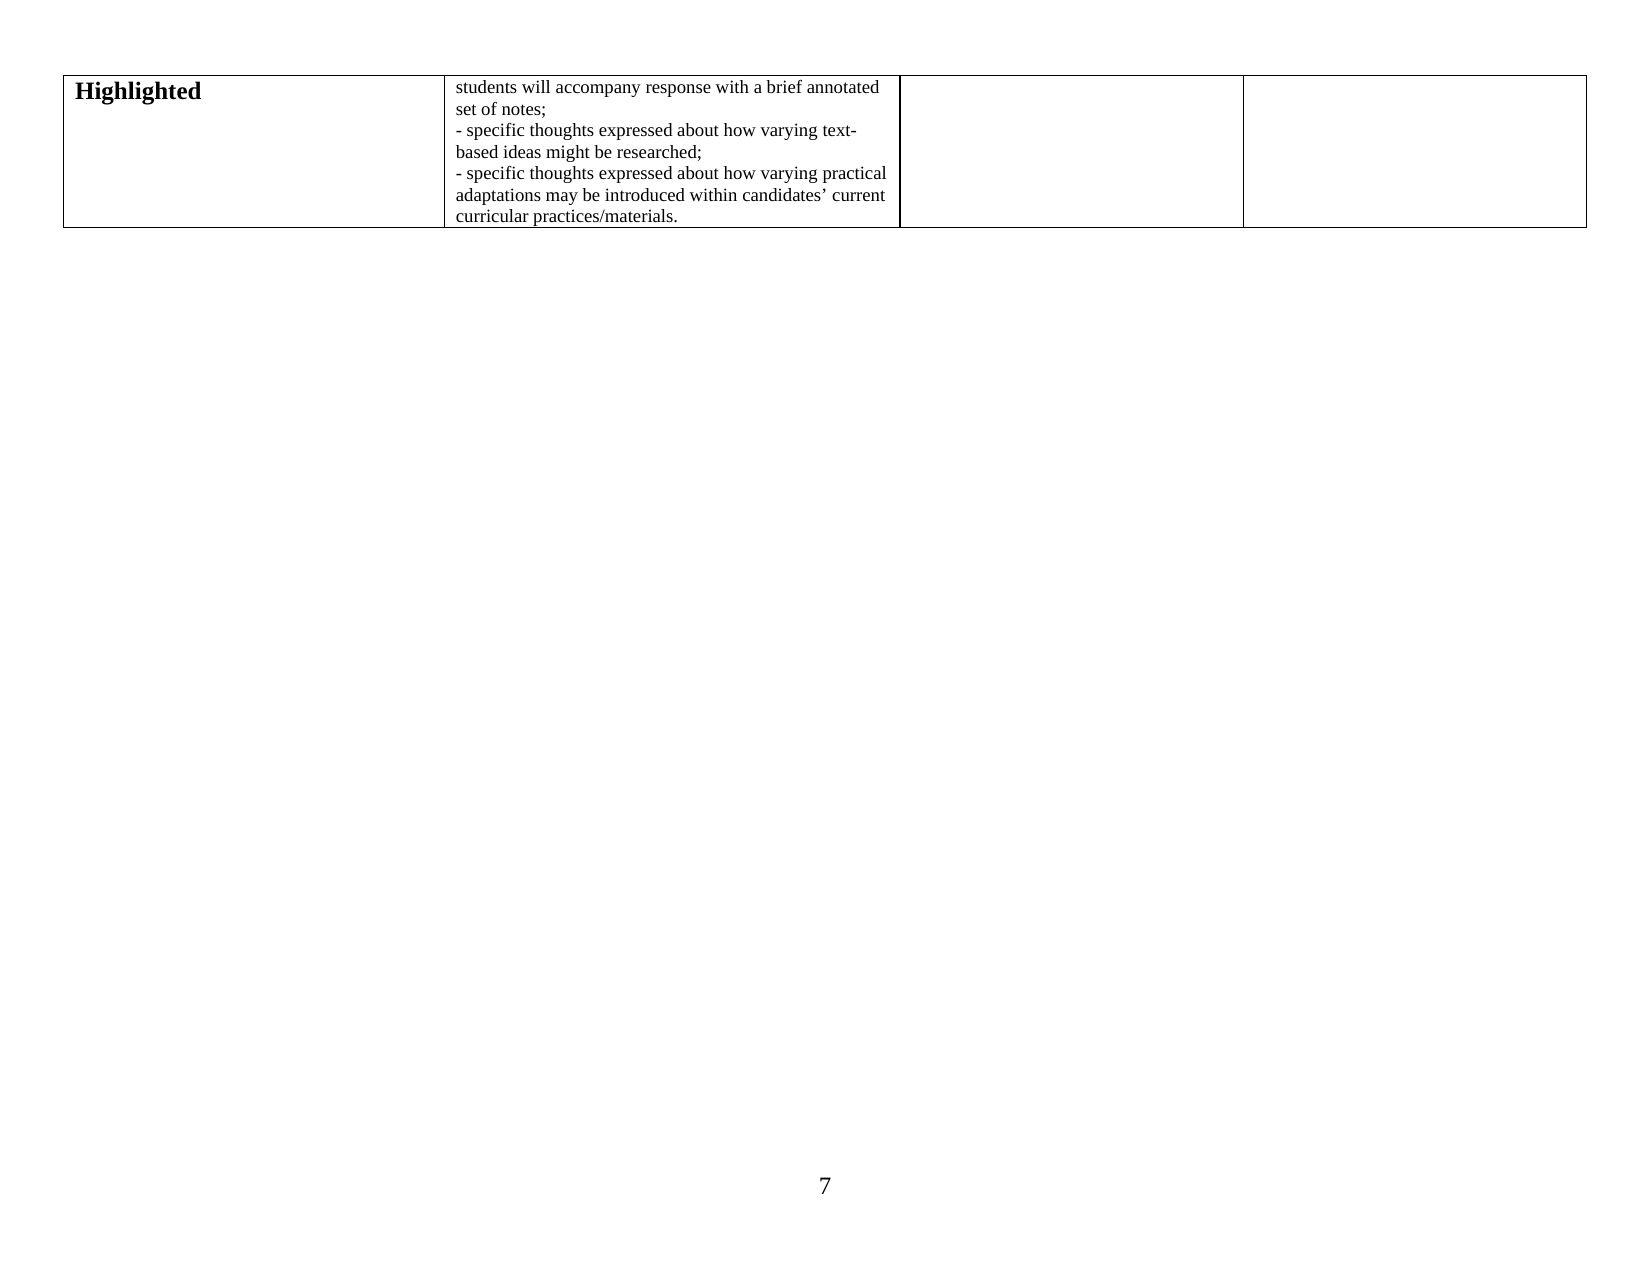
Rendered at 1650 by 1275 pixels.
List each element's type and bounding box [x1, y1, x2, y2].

table_cell [445, 76, 899, 227]
table_cell [1244, 76, 1586, 227]
table_cell [901, 76, 1243, 227]
table_cell [64, 76, 444, 227]
